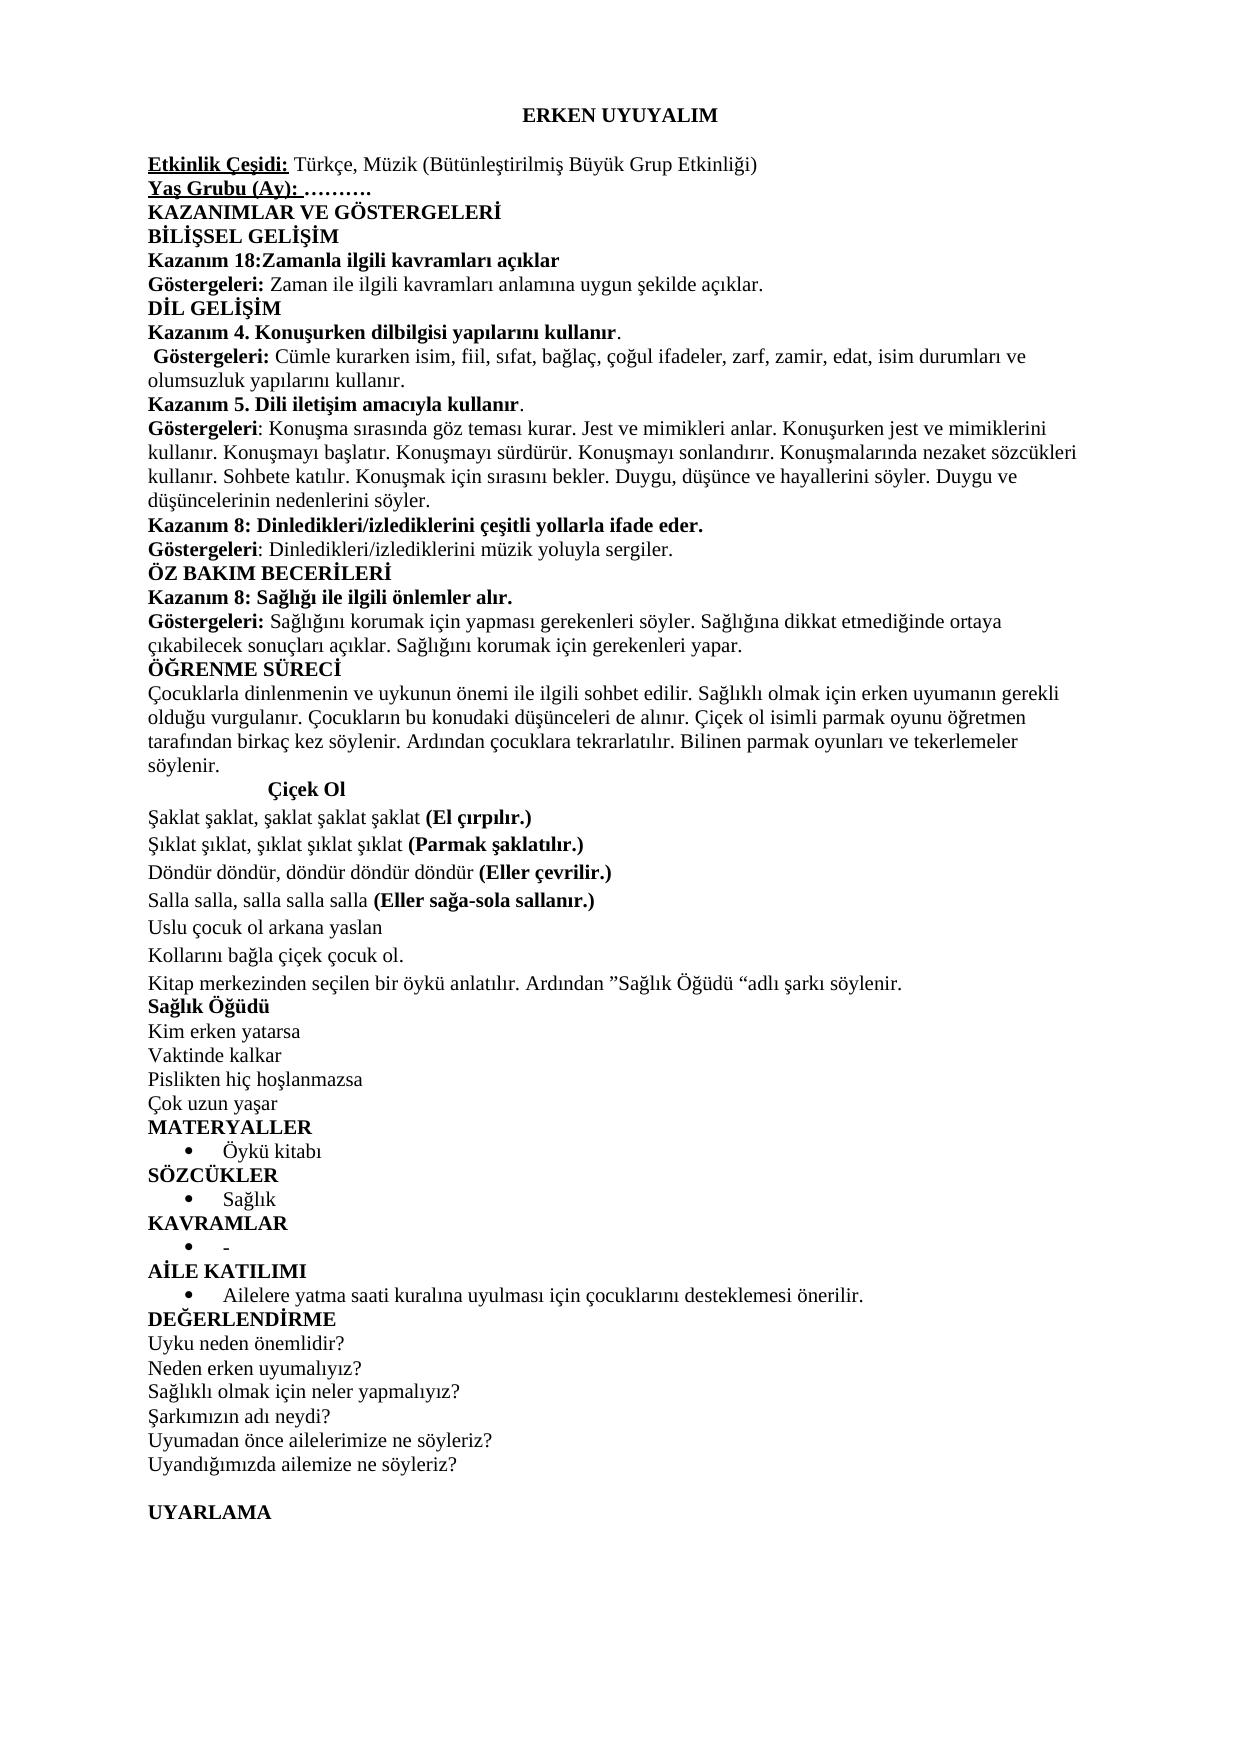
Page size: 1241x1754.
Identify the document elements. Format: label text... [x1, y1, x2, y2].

text ERKEN UYUYALIM [148, 103, 1093, 127]
list - [185, 1235, 1093, 1259]
text Kazanım 4. Konuşurken dilbilgisi yapılarını kullanır. [148, 320, 1093, 344]
text Pislikten hiç hoşlanmazsa [148, 1067, 1093, 1091]
text Kazanım 5. Dili iletişim amacıyla kullanır. [148, 392, 1093, 416]
text ÖĞRENME SÜRECİ [148, 657, 1093, 681]
text Çiçek Ol Şaklat şaklat, şaklat şaklat şaklat (El çırpılır.) Şıklat şıklat, şıklat şıklat şıklat (Parmak şaklatılır.) Döndür döndür, döndür döndür döndür (Eller çevrilir.) Salla salla, salla salla salla (Eller sağa-sola sallanır.) Uslu çocuk ol arkana yaslan Kollarını bağla çiçek çocuk ol. [148, 777, 1093, 967]
list Öykü kitabı [185, 1139, 1093, 1163]
list Sağlık [185, 1187, 1093, 1211]
text Göstergeleri: Cümle kurarken isim, fiil, sıfat, bağlaç, çoğul ifadeler, zarf, zamir, edat, isim durumları ve olumsuzluk yapılarını kullanır. [148, 344, 1093, 392]
text Göstergeleri: Dinledikleri/izlediklerini müzik yoluyla sergiler. [148, 537, 1093, 561]
text Göstergeleri: Konuşma sırasında göz teması kurar. Jest ve mimikleri anlar. Konuşurken jest ve mimiklerini kullanır. Konuşmayı başlatır. Konuşmayı sürdürür. Konuşmayı sonlandırır. Konuşmalarında nezaket sözcükleri kullanır. Sohbete katılır. Konuşmak için sırasını bekler. Duygu, düşünce ve hayallerini söyler. Duygu ve düşüncelerinin nedenlerini söyler. [148, 416, 1093, 512]
text SÖZCÜKLER [148, 1163, 1093, 1187]
text Göstergeleri: Sağlığını korumak için yapması gerekenleri söyler. Sağlığına dikkat etmediğinde ortaya çıkabilecek sonuçları açıklar. Sağlığını korumak için gerekenleri yapar. [148, 609, 1093, 657]
text Etkinlik Çeşidi: Türkçe, Müzik (Bütünleştirilmiş Büyük Grup Etkinliği) [148, 152, 1093, 176]
text ÖZ BAKIM BECERİLERİ [148, 561, 1093, 585]
text Kitap merkezinden seçilen bir öykü anlatılır. Ardından ”Sağlık Öğüdü “adlı şarkı söylenir. [148, 970, 1093, 994]
text Neden erken uyumalıyız? [148, 1355, 1093, 1379]
text Göstergeleri: Zaman ile ilgili kavramları anlamına uygun şekilde açıklar. [148, 272, 1093, 296]
text Uyku neden önemlidir? [148, 1331, 1093, 1355]
text UYARLAMA [148, 1500, 1093, 1524]
list Ailelere yatma saati kuralına uyulması için çocuklarını desteklemesi önerilir. [185, 1283, 1093, 1307]
text Uyumadan önce ailelerimize ne söyleriz? [148, 1428, 1093, 1452]
text Kazanım 8: Sağlığı ile ilgili önlemler alır. [148, 585, 1093, 609]
text Vaktinde kalkar [148, 1043, 1093, 1067]
text Kazanım 8: Dinledikleri/izlediklerini çeşitli yollarla ifade eder. [148, 512, 1093, 537]
text MATERYALLER [148, 1115, 1093, 1139]
text Çocuklarla dinlenmenin ve uykunun önemi ile ilgili sohbet edilir. Sağlıklı olmak için erken uyumanın gerekli olduğu vurgulanır. Çocukların bu konudaki düşünceleri de alınır. Çiçek ol isimli parmak oyunu öğretmen tarafından birkaç kez söylenir. Ardından çocuklara tekrarlatılır. Bilinen parmak oyunları ve tekerlemeler söylenir. [148, 681, 1093, 777]
text DİL GELİŞİM [148, 296, 1093, 320]
text Yaş Grubu (Ay): ………. [148, 176, 1093, 200]
text KAVRAMLAR [148, 1211, 1093, 1235]
text Şarkımızın adı neydi? [148, 1403, 1093, 1428]
text AİLE KATILIMI [148, 1259, 1093, 1283]
text DEĞERLENDİRME [148, 1307, 1093, 1331]
text Kim erken yatarsa [148, 1018, 1093, 1043]
text Uyandığımızda ailemize ne söyleriz? [148, 1452, 1093, 1476]
text Çok uzun yaşar [148, 1091, 1093, 1115]
text KAZANIMLAR VE GÖSTERGELERİ [148, 200, 1093, 224]
text Sağlıklı olmak için neler yapmalıyız? [148, 1379, 1093, 1403]
text Kazanım 18:Zamanla ilgili kavramları açıklar [148, 248, 1093, 272]
text Sağlık Öğüdü [148, 994, 1093, 1018]
text BİLİŞSEL GELİŞİM [148, 224, 1093, 248]
